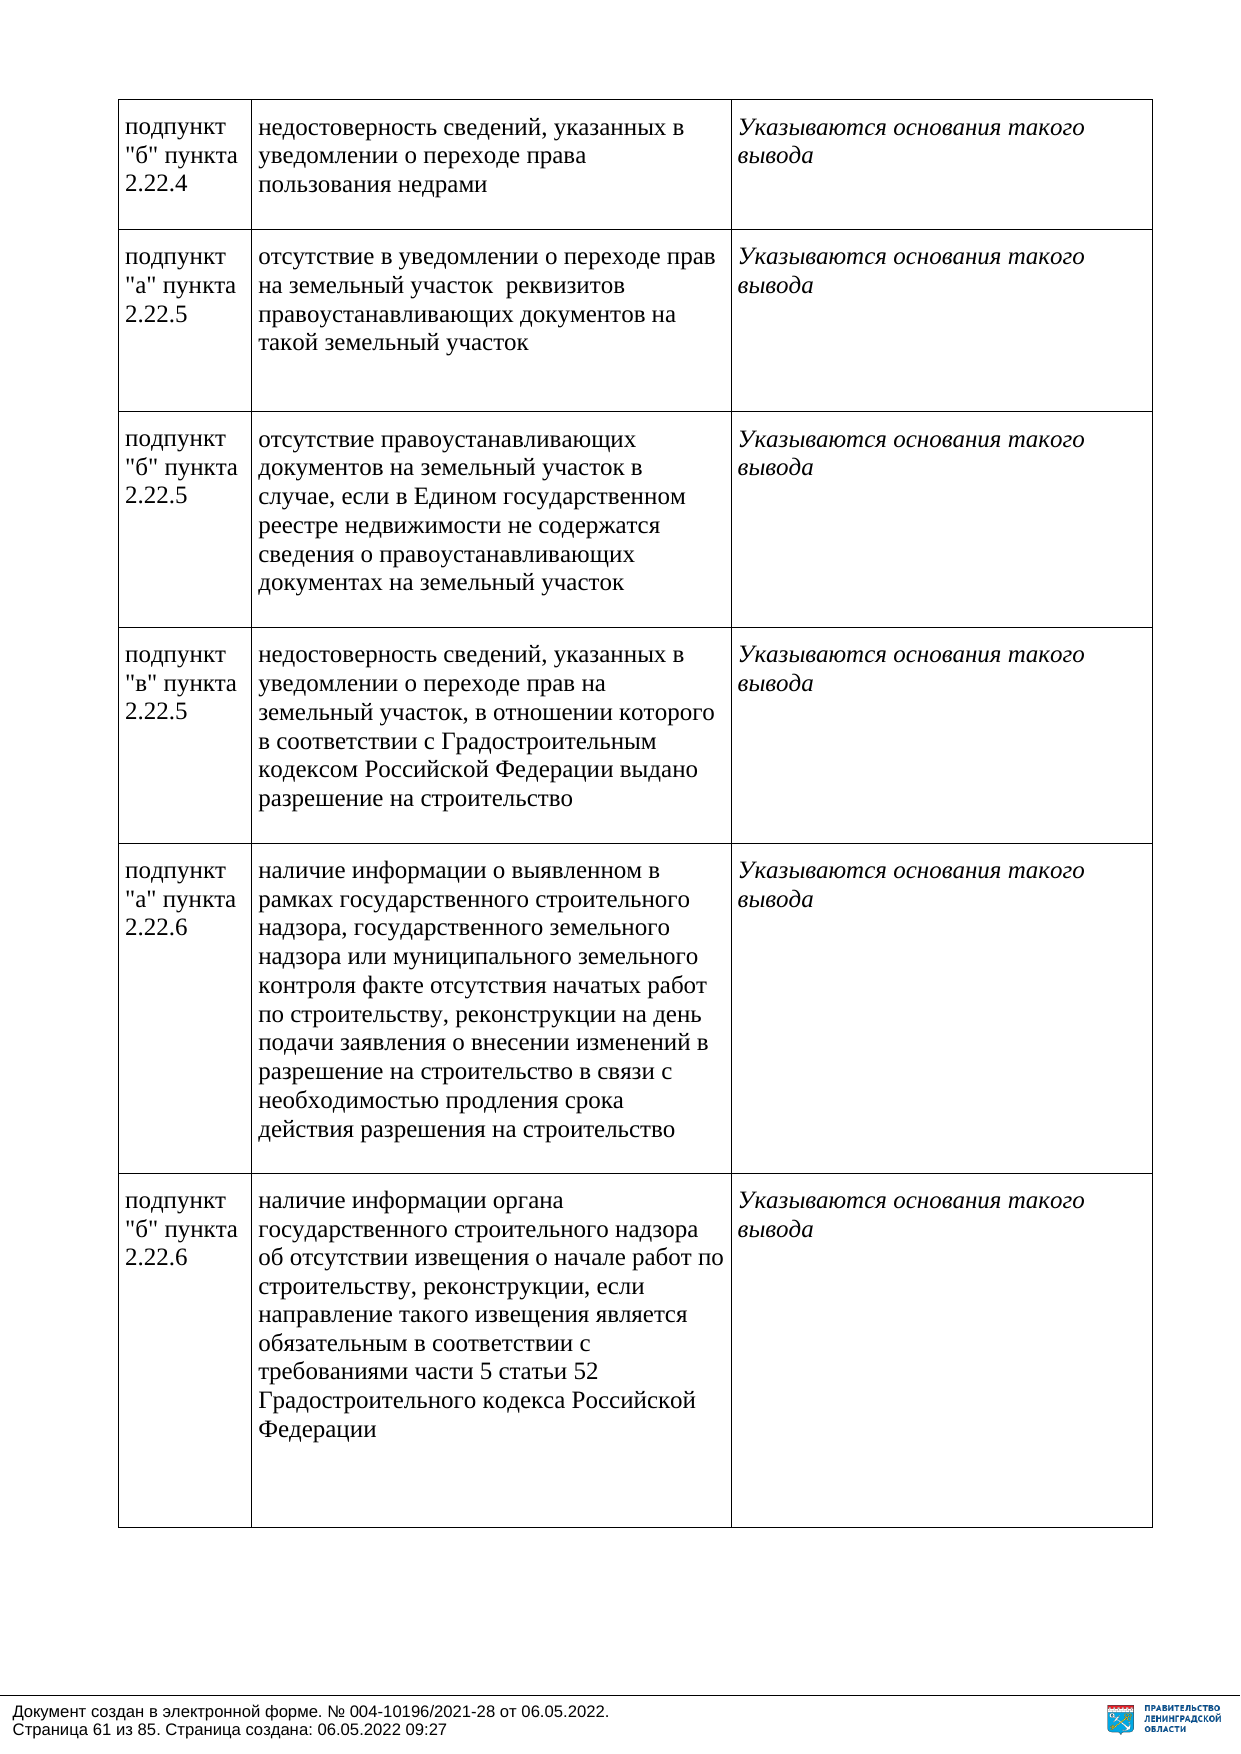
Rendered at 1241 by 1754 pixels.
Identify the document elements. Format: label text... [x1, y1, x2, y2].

table_cell наличие информации органа государственного строительного надзора об отсутствии извещения о начале работ по строительству, реконструкции, если направление такого извещения является обязательным в соответствии с требованиями части 5 статьи 52 Градостроительного кодекса Российской Федерации [252, 1174, 731, 1527]
table_cell подпункт "в" пункта 2.22.5 [119, 628, 251, 842]
table_cell подпункт "б" пункта 2.22.6 [119, 1174, 251, 1527]
table_header Указываются основания такого вывода [732, 100, 1152, 229]
table_cell наличие информации о выявленном в рамках государственного строительного надзора, государственного земельного надзора или муниципального земельного контроля факте отсутствия начатых работ по строительству, реконструкции на день подачи заявления о внесении изменений в разрешение на строительство в связи с необходимостью продления срока действия разрешения на строительство [252, 844, 731, 1173]
table_cell Указываются основания такого вывода [732, 230, 1152, 411]
table_cell Указываются основания такого вывода [732, 1174, 1152, 1527]
table_cell Указываются основания такого вывода [732, 412, 1152, 627]
table_cell подпункт "б" пункта 2.22.5 [119, 412, 251, 627]
table_cell недостоверность сведений, указанных в уведомлении о переходе прав на земельный участок, в отношении которого в соответствии с Градостроительным кодексом Российской Федерации выдано разрешение на строительство [252, 628, 731, 842]
table_cell Указываются основания такого вывода [732, 628, 1152, 842]
table_cell отсутствие правоустанавливающих документов на земельный участок в случае, если в Едином государственном реестре недвижимости не содержатся сведения о правоустанавливающих документах на земельный участок [252, 412, 731, 627]
table_header недостоверность сведений, указанных в уведомлении о переходе права пользования недрами [252, 100, 731, 229]
table_cell Указываются основания такого вывода [732, 844, 1152, 1173]
picture [1096, 1697, 1241, 1739]
table_header подпункт "б" пункта 2.22.4 [119, 100, 251, 229]
table_cell подпункт "а" пункта 2.22.5 [119, 230, 251, 411]
table_cell отсутствие в уведомлении о переходе прав на земельный участок реквизитов правоустанавливающих документов на такой земельный участок [252, 230, 731, 411]
table_cell подпункт "а" пункта 2.22.6 [119, 844, 251, 1173]
